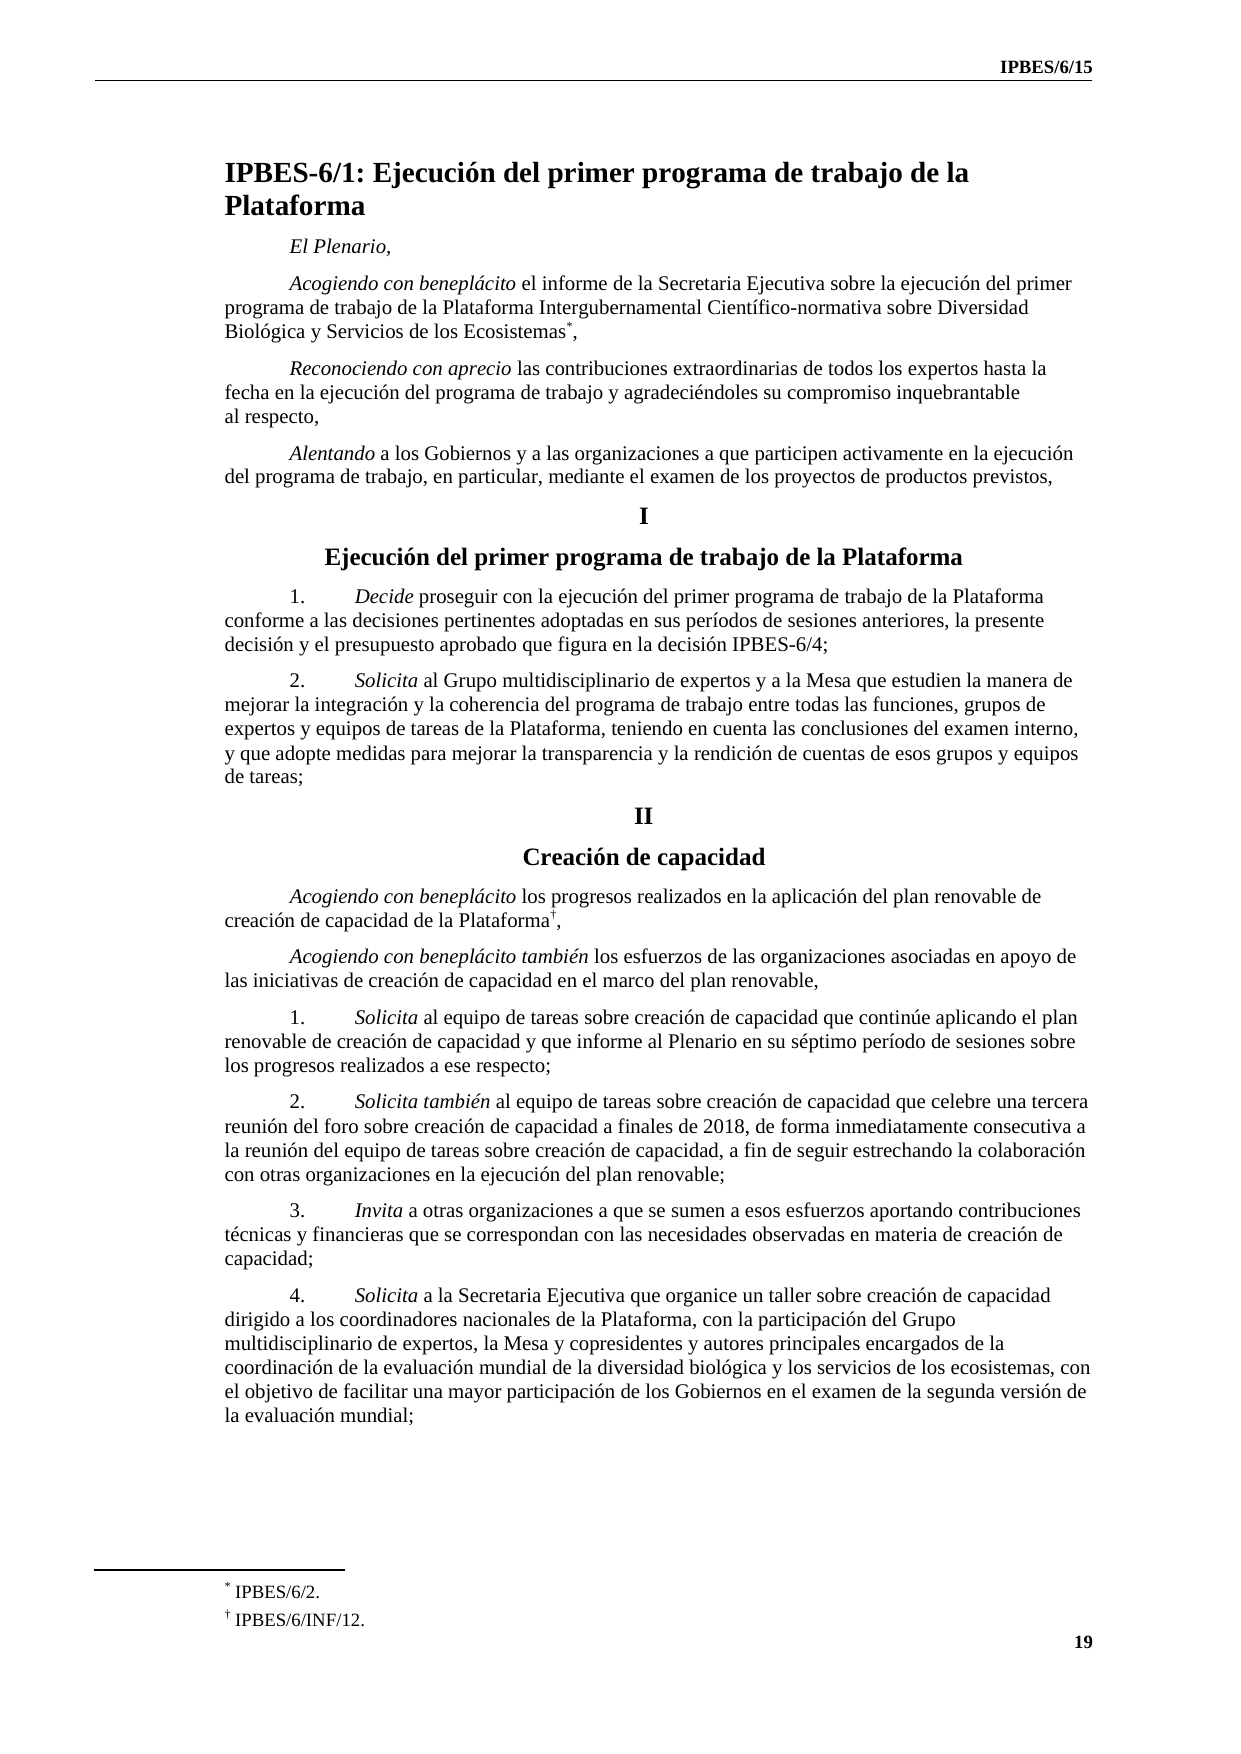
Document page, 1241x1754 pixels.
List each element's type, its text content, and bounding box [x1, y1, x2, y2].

text Reconociendo con aprecio las contribuciones extraordinarias de todos los expertos hasta la fecha en la ejecución del programa de trabajo y agradeciéndoles su compromiso inquebrantable al respecto, [224, 356, 1092, 428]
text I [224, 501, 1063, 530]
text IPBES-6/1: Ejecución del primer programa de trabajo de la Plataforma [94, 155, 1063, 222]
text 1. Solicita al equipo de tareas sobre creación de capacidad que continúe aplicando el plan renovable de creación de capacidad y que informe al Plenario en su séptimo período de sesiones sobre los progresos realizados a ese respecto; [224, 1005, 1092, 1077]
text Alentando a los Gobiernos y a las organizaciones a que participen activamente en la ejecución del programa de trabajo, en particular, mediante el examen de los proyectos de productos previstos, [224, 440, 1092, 488]
text Ejecución del primer programa de trabajo de la Plataforma [224, 542, 1063, 571]
text II [224, 801, 1063, 830]
text Acogiendo con beneplácito también los esfuerzos de las organizaciones asociadas en apoyo de las iniciativas de creación de capacidad en el marco del plan renovable, [224, 944, 1092, 992]
text 1. Decide proseguir con la ejecución del primer programa de trabajo de la Plataforma conforme a las decisiones pertinentes adoptadas en sus períodos de sesiones anteriores, la presente decisión y el presupuesto aprobado que figura en la decisión IPBES-6/4; [224, 583, 1092, 656]
text 2. Solicita al Grupo multidisciplinario de expertos y a la Mesa que estudien la manera de mejorar la integración y la coherencia del programa de trabajo entre todas las funciones, grupos de expertos y equipos de tareas de la Plataforma, teniendo en cuenta las conclusiones del examen interno, y que adopte medidas para mejorar la transparencia y la rendición de cuentas de esos grupos y equipos de tareas; [224, 668, 1092, 788]
text 3. Invita a otras organizaciones a que se sumen a esos esfuerzos aportando contribuciones técnicas y financieras que se correspondan con las necesidades observadas en materia de creación de capacidad; [224, 1198, 1092, 1270]
text Acogiendo con beneplácito el informe de la Secretaria Ejecutiva sobre la ejecución del primer programa de trabajo de la Plataforma Intergubernamental Científico-normativa sobre Diversidad Biológica y Servicios de los Ecosistemas, [224, 271, 1092, 343]
text 4. Solicita a la Secretaria Ejecutiva que organice un taller sobre creación de capacidad dirigido a los coordinadores nacionales de la Plataforma, con la participación del Grupo multidisciplinario de expertos, la Mesa y copresidentes y autores principales encargados de la coordinación de la evaluación mundial de la diversidad biológica y los servicios de los ecosistemas, con el objetivo de facilitar una mayor participación de los Gobiernos en el examen de la segunda versión de la evaluación mundial; [224, 1283, 1092, 1427]
text Acogiendo con beneplácito los progresos realizados en la aplicación del plan renovable de creación de capacidad de la Plataforma, [224, 883, 1092, 932]
text 2. Solicita también al equipo de tareas sobre creación de capacidad que celebre una tercera reunión del foro sobre creación de capacidad a finales de 2018, de forma inmediatamente consecutiva a la reunión del equipo de tareas sobre creación de capacidad, a fin de seguir estrechando la colaboración con otras organizaciones en la ejecución del plan renovable; [224, 1089, 1092, 1186]
text Creación de capacidad [224, 842, 1063, 871]
text El Plenario, [224, 234, 1092, 258]
